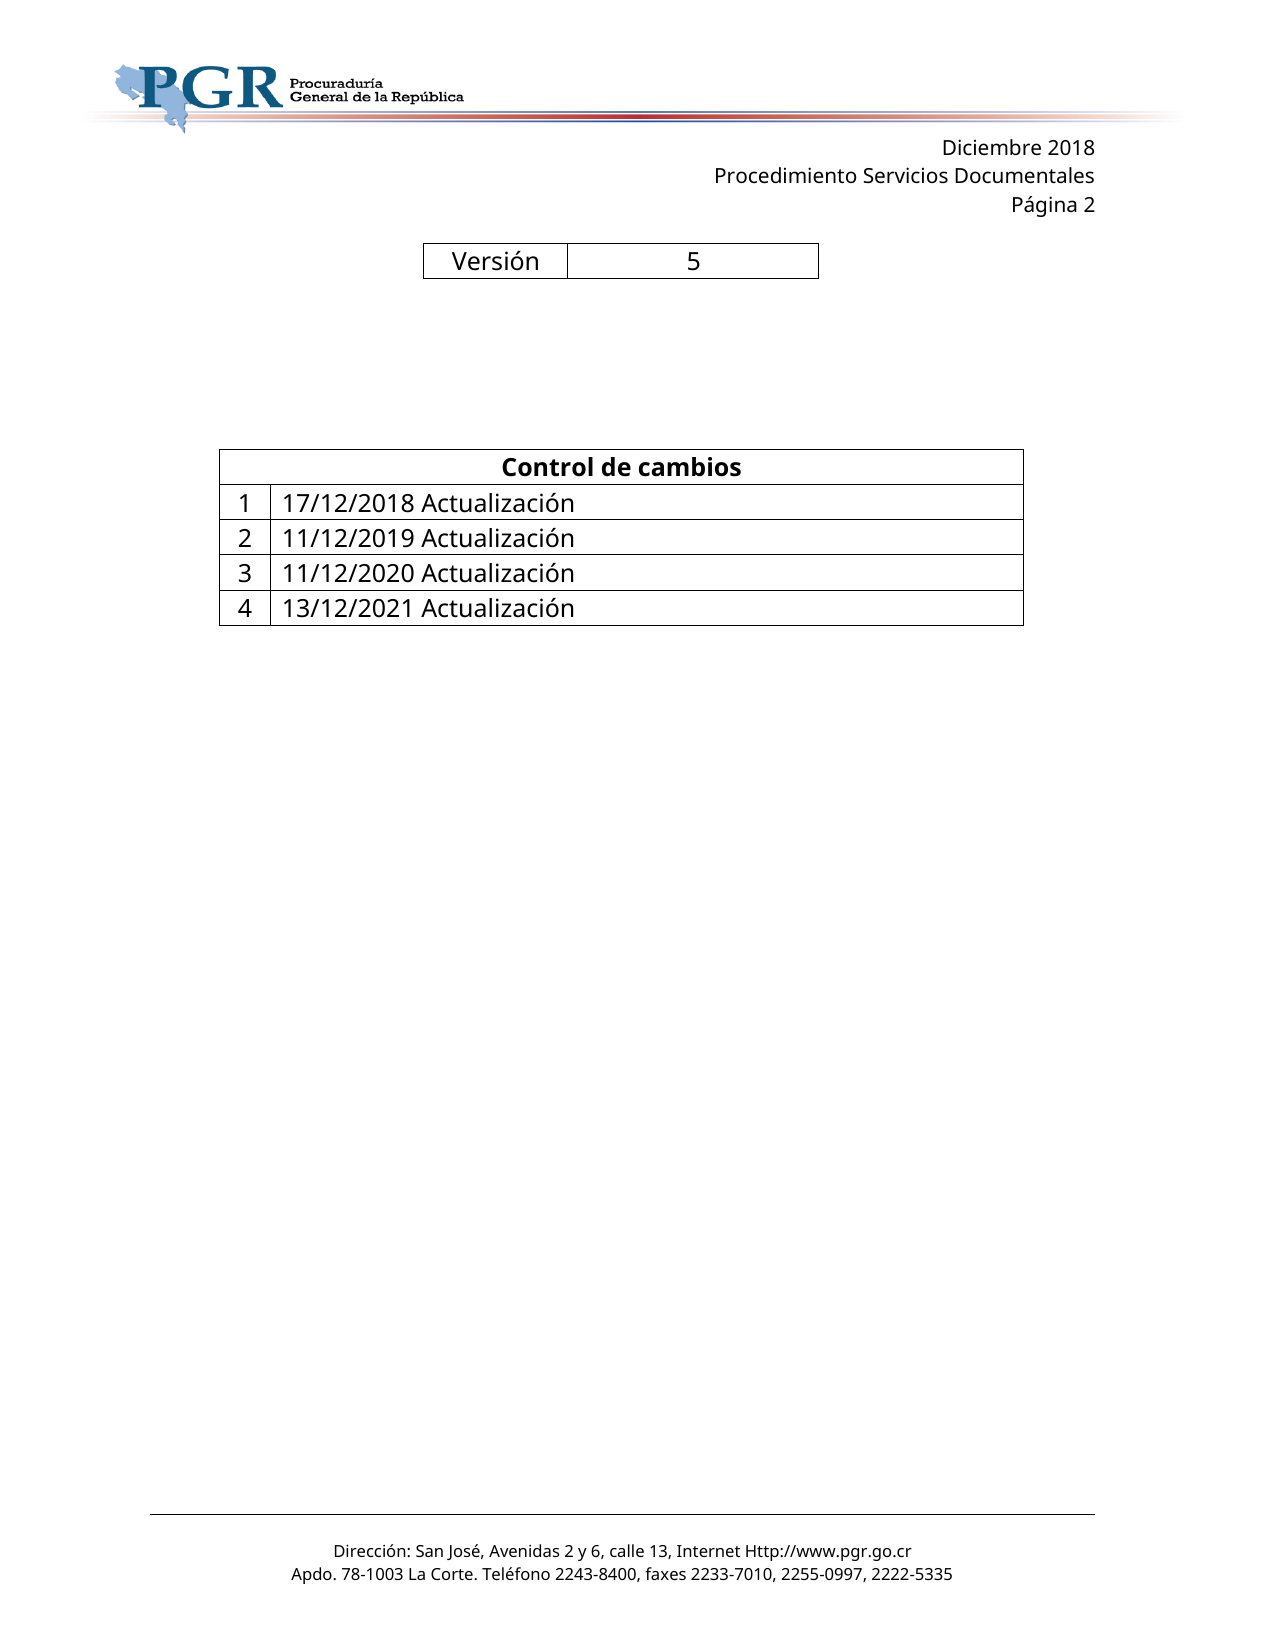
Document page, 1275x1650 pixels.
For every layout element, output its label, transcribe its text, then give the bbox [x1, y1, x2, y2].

table_cell 17/12/2018 Actualización [271, 485, 1023, 519]
table_cell 11/12/2020 Actualización [271, 555, 1023, 589]
table_cell 1 [220, 485, 270, 519]
table_cell 11/12/2019 Actualización [271, 520, 1023, 554]
table_cell 3 [220, 555, 270, 589]
table_cell 13/12/2021 Actualización [271, 591, 1023, 624]
table_cell 2 [220, 520, 270, 554]
table_cell 4 [220, 591, 270, 624]
table_header 5 [568, 244, 818, 278]
table_header Control de cambios [220, 450, 1023, 484]
table_header Versión [424, 244, 567, 278]
picture [76, 64, 1189, 134]
